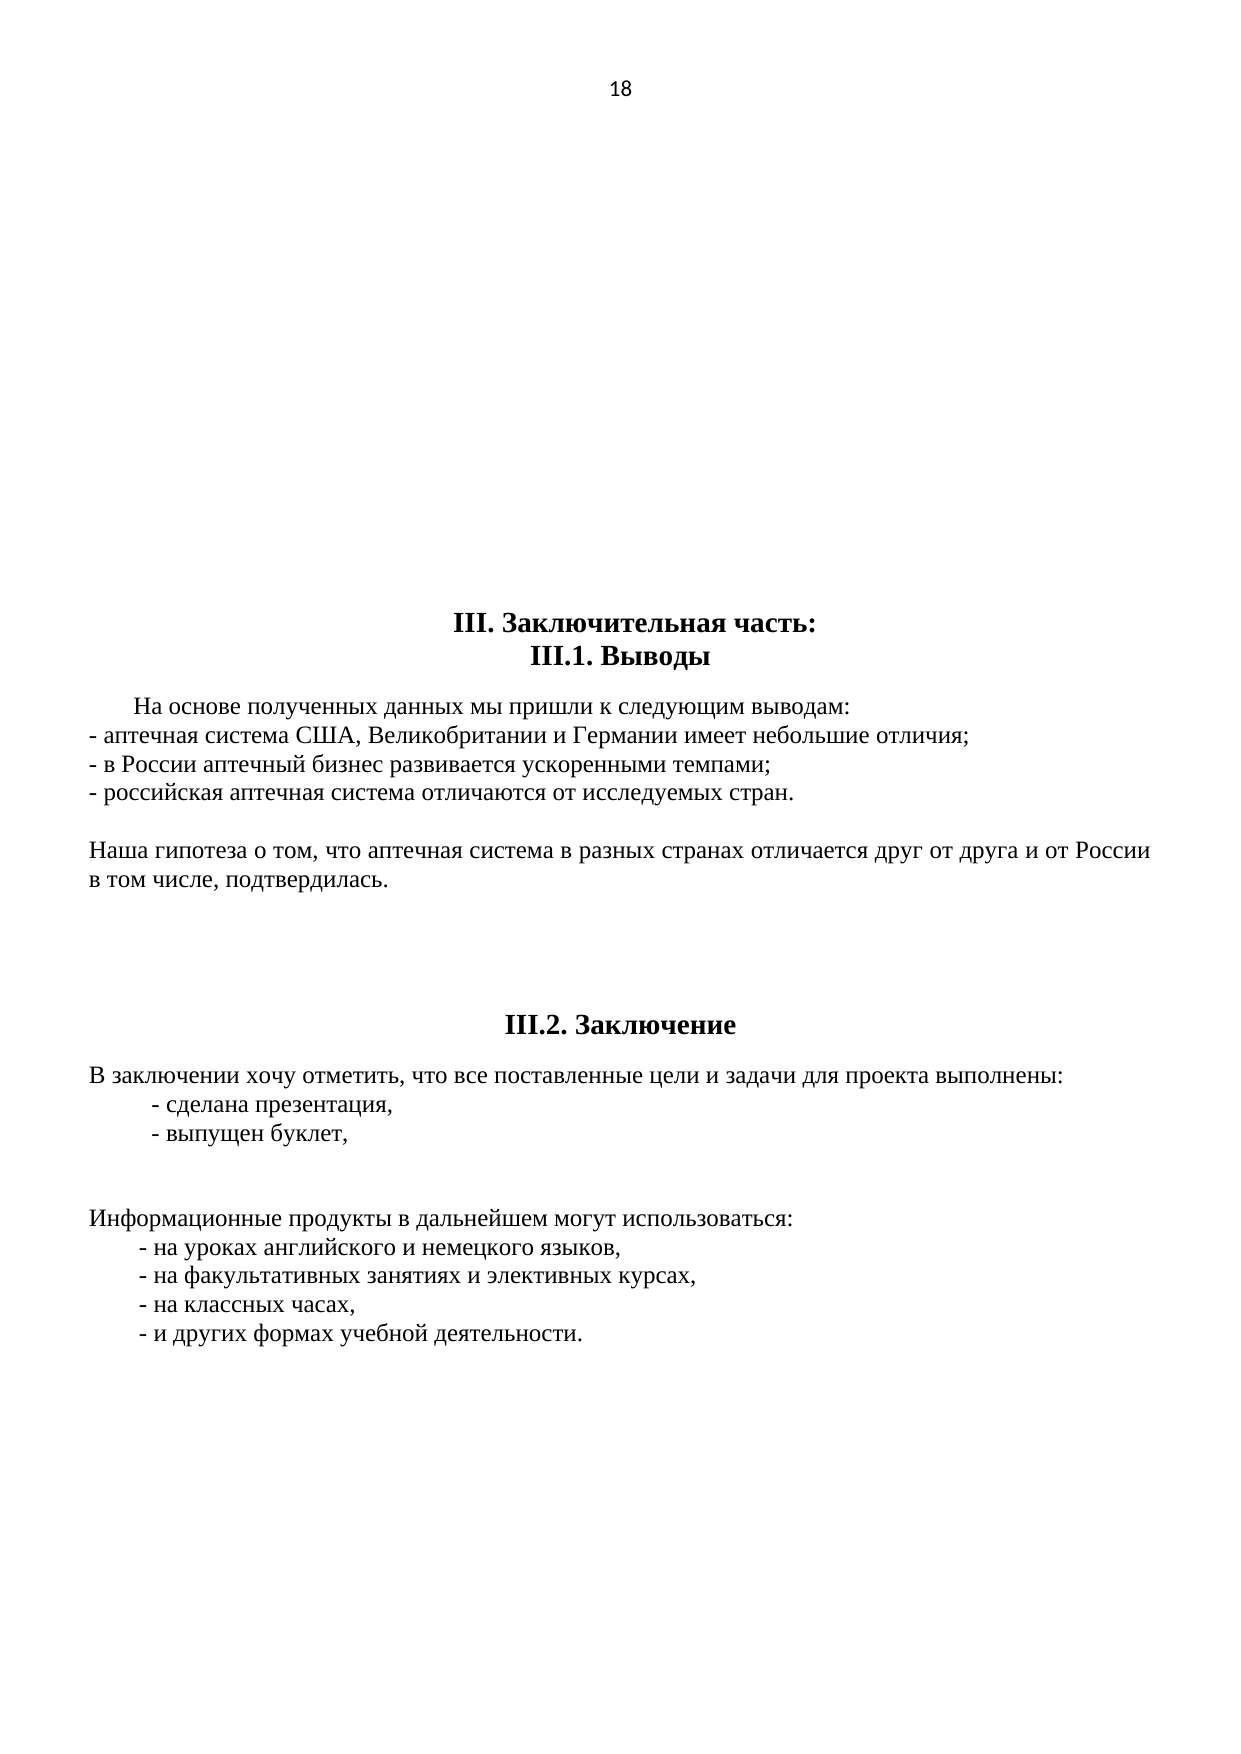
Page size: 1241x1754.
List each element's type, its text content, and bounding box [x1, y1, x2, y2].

text - на факультативных занятиях и элективных курсах, [89, 1261, 1152, 1289]
text - и других формах учебной деятельности. [89, 1318, 1152, 1347]
text III.1. Выводы [89, 638, 1152, 672]
text - на уроках английского и немецкого языков, [89, 1232, 1152, 1261]
text - сделана презентация, [89, 1089, 1152, 1118]
text Наша гипотеза о том, что аптечная система в разных странах отличается друг от друга и от России в том числе, подтвердилась. [89, 835, 1152, 892]
text - аптечная система США, Великобритании и Германии имеет небольшие отличия; [89, 720, 1152, 749]
text III.2. Заключение [89, 1007, 1152, 1041]
text На основе полученных данных мы пришли к следующим выводам: [89, 691, 1152, 720]
text Информационные продукты в дальнейшем могут использоваться: [89, 1203, 1152, 1232]
text - российская аптечная система отличаются от исследуемых стран. [89, 777, 1152, 806]
text В заключении хочу отметить, что все поставленные цели и задачи для проекта выполнены: [89, 1060, 1152, 1089]
text - выпущен буклет, [89, 1118, 1152, 1146]
text III. Заключительная часть: [118, 605, 1152, 638]
text - в России аптечный бизнес развивается ускоренными темпами; [89, 749, 1152, 777]
text - на классных часах, [89, 1289, 1152, 1318]
